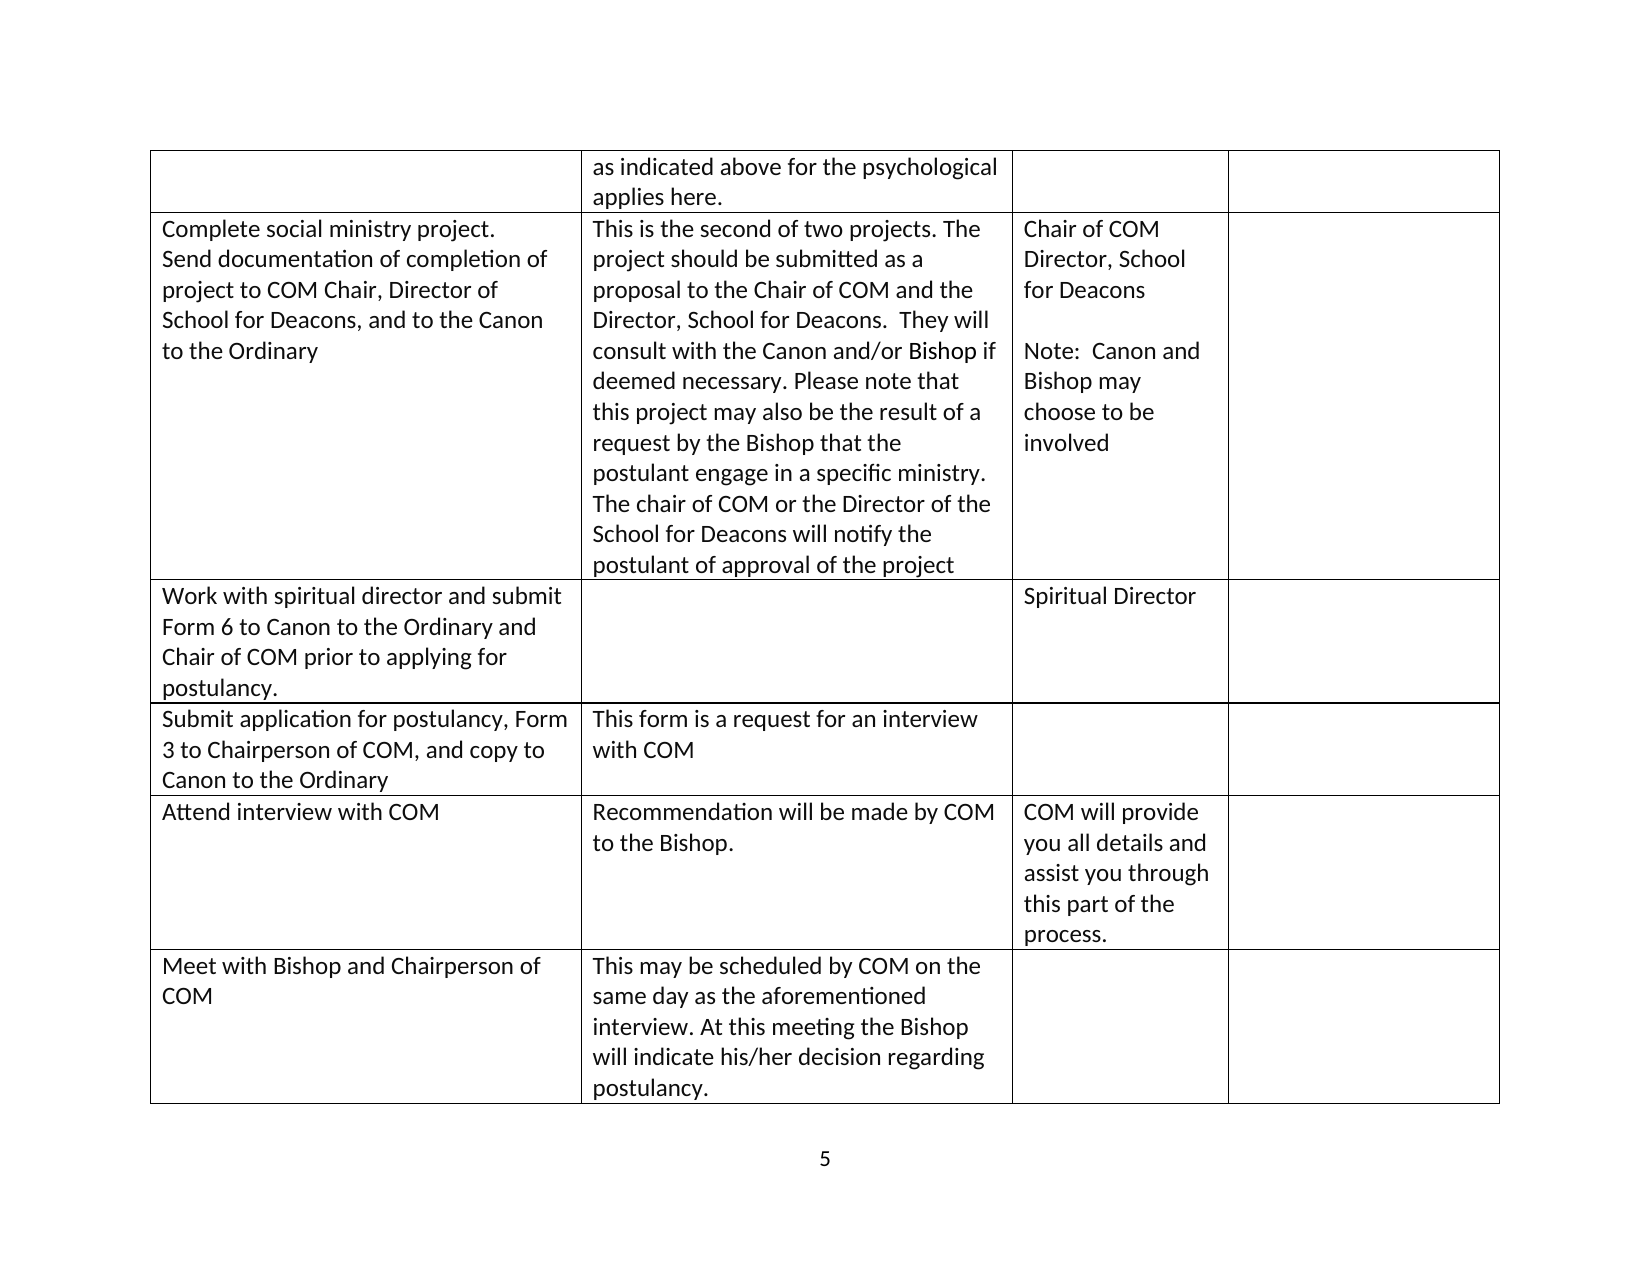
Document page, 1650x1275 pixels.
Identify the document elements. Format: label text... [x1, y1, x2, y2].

table_cell Chair of COM Director, School for Deacons Note: Canon and Bishop may choose to be involved [1013, 213, 1228, 579]
table_cell Spiritual Director [1013, 580, 1228, 702]
table_cell Complete social ministry project. Send documentation of completion of project to COM Chair, Director of School for Deacons, and to the Canon to the Ordinary [151, 213, 581, 579]
table_cell [582, 580, 1012, 702]
table_cell [1229, 704, 1499, 795]
table_cell This may be scheduled by COM on the same day as the aforementioned interview. At this meeting the Bishop will indicate his/her decision regarding postulancy. [582, 950, 1012, 1102]
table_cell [582, 151, 1012, 212]
table_cell Attend interview with COM [151, 796, 581, 949]
table_cell [1013, 950, 1228, 1102]
table_cell Meet with Bishop and Chairperson of COM [151, 950, 581, 1102]
table_cell [1229, 950, 1499, 1102]
table_cell Submit application for postulancy, Form 3 to Chairperson of COM, and copy to Canon to the Ordinary [151, 704, 581, 795]
table_cell This is the second of two projects. The project should be submitted as a proposal to the Chair of COM and the Director, School for Deacons. They will consult with the Canon and/or Bishop if deemed necessary. Please note that this project may also be the result of a request by the Bishop that the postulant engage in a specific ministry. The chair of COM or the Director of the School for Deacons will notify the postulant of approval of the project [582, 213, 1012, 579]
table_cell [151, 151, 581, 212]
table_cell [1229, 796, 1499, 949]
table_cell [1229, 151, 1499, 212]
table_cell [1013, 151, 1228, 212]
table_cell [1229, 213, 1499, 579]
table_cell COM will provide you all details and assist you through this part of the process. [1013, 796, 1228, 949]
table_cell [1013, 704, 1228, 795]
table_cell [1229, 580, 1499, 702]
table_cell Work with spiritual director and submit Form 6 to Canon to the Ordinary and Chair of COM prior to applying for postulancy. [151, 580, 581, 702]
table_cell Recommendation will be made by COM to the Bishop. [582, 796, 1012, 949]
table_cell This form is a request for an interview with COM [582, 704, 1012, 795]
